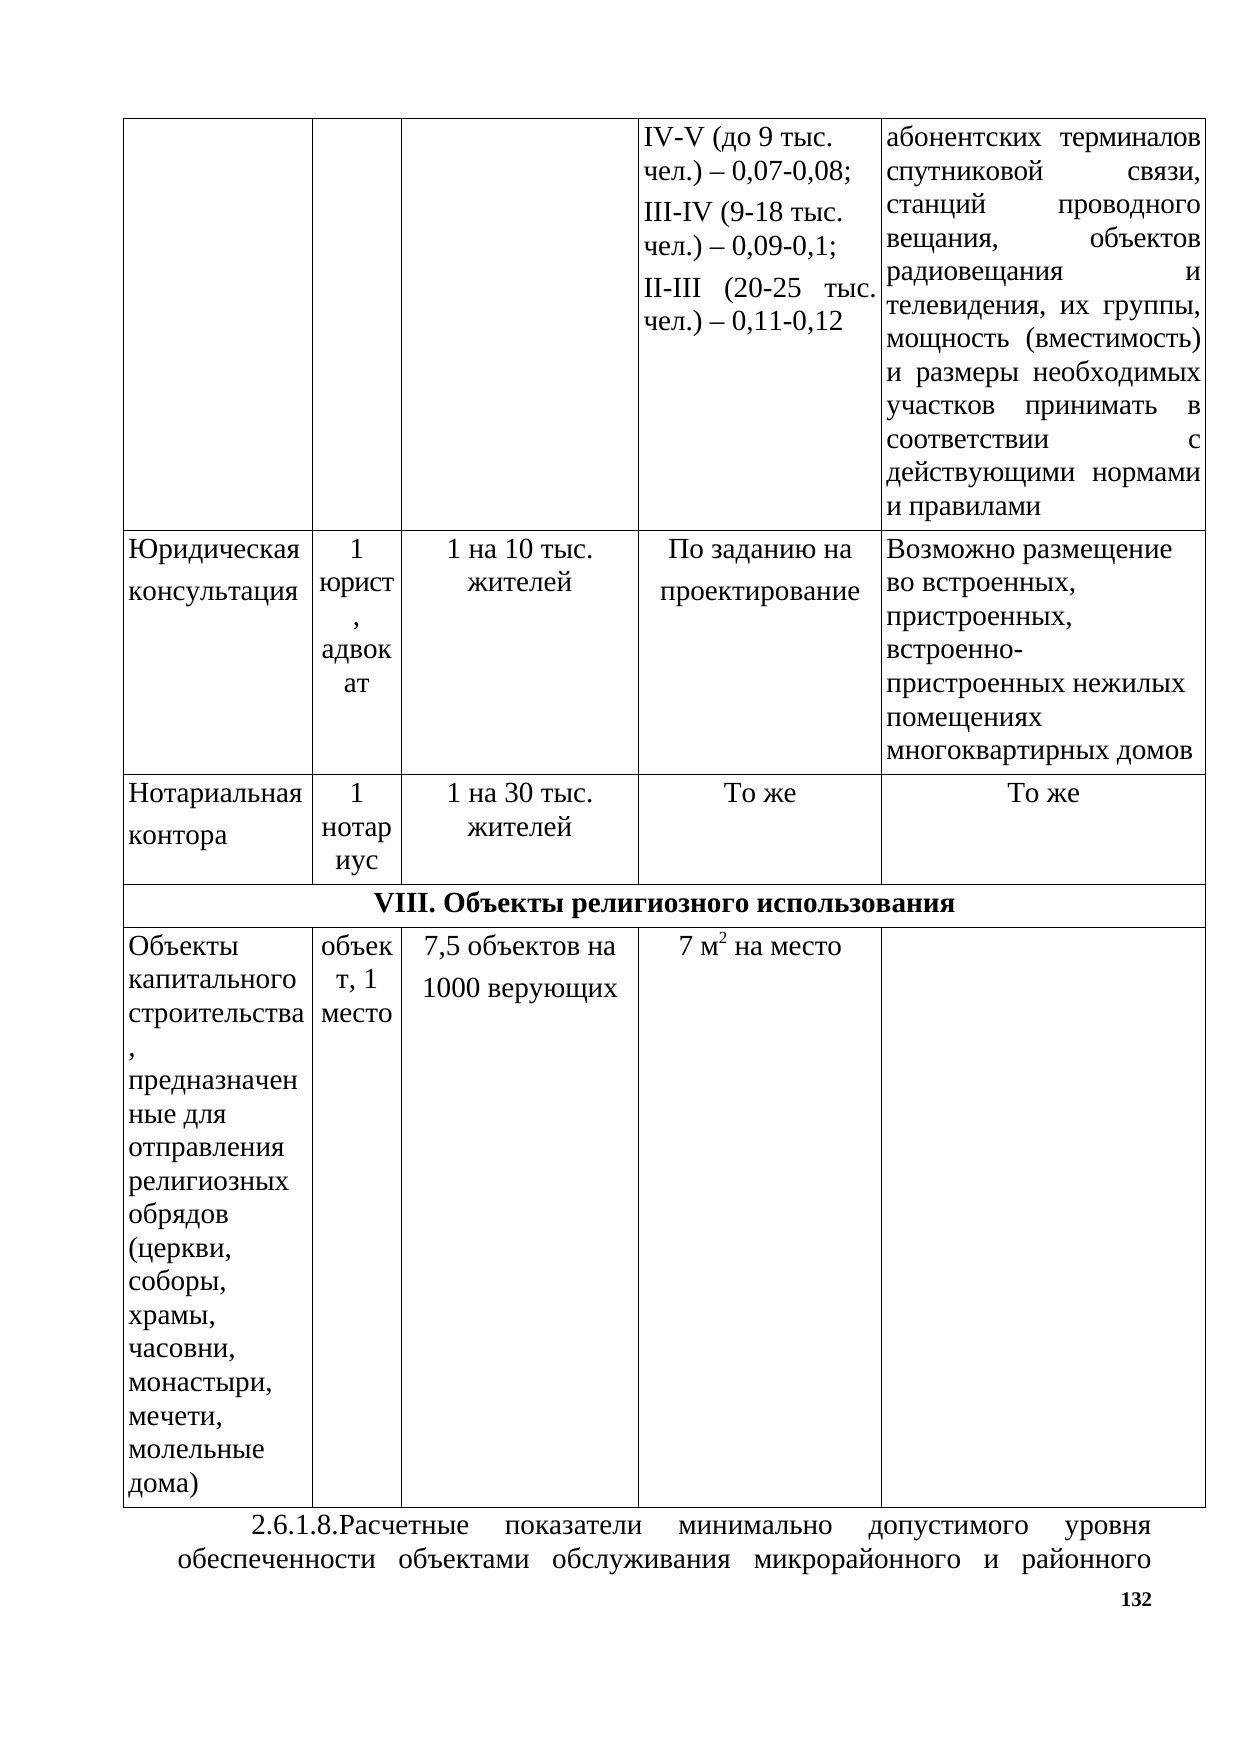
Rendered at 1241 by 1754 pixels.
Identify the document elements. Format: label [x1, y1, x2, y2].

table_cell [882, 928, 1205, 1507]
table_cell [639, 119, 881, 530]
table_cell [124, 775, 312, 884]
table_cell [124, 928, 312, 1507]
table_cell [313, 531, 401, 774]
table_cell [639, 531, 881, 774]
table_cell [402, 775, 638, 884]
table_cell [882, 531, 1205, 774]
text [177, 1508, 1152, 1574]
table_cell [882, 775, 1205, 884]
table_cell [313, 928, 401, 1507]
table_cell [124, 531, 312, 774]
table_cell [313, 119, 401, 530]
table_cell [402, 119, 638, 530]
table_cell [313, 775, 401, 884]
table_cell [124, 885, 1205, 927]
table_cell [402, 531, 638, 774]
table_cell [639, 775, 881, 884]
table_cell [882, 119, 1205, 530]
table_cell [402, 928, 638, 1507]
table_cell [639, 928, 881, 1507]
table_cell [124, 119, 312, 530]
